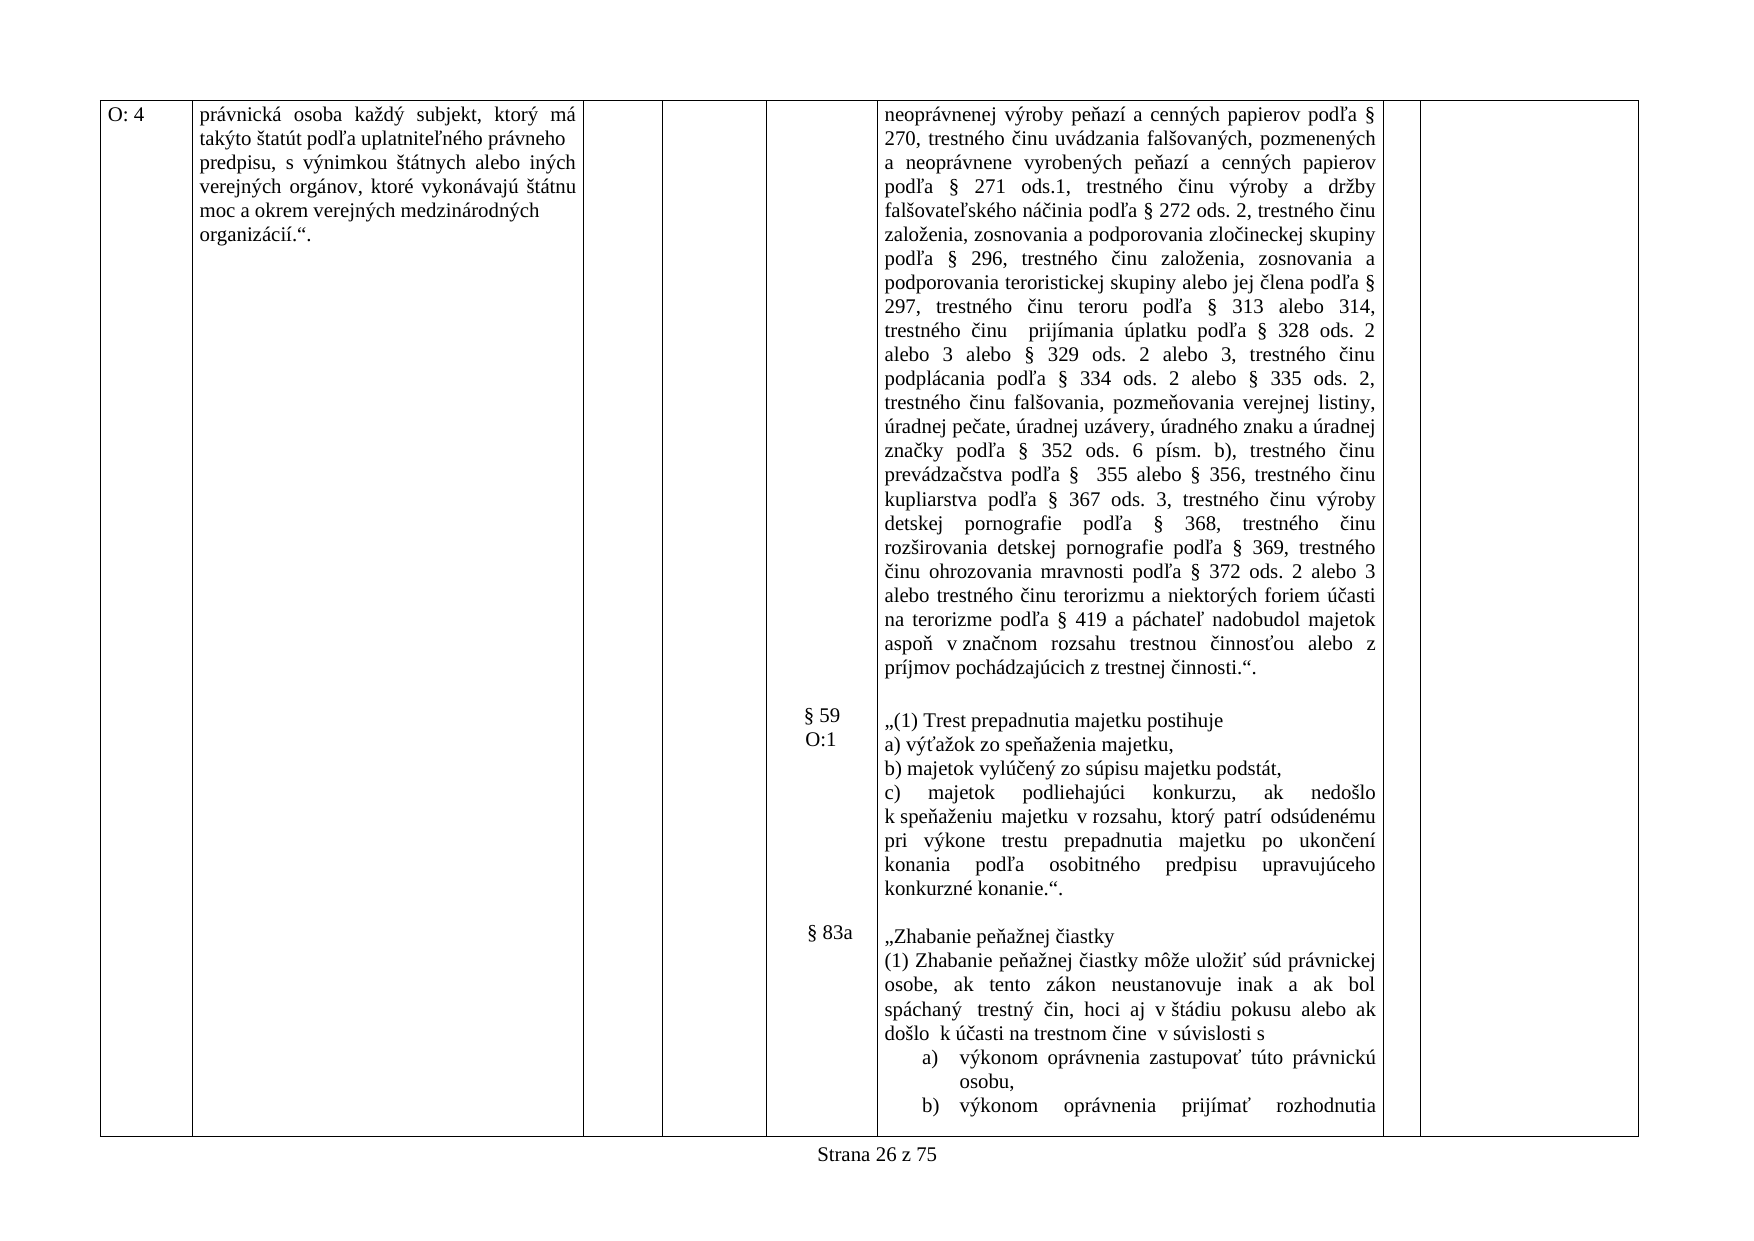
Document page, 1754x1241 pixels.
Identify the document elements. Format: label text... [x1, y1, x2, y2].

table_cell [878, 101, 1383, 1136]
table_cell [767, 101, 877, 1136]
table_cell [193, 101, 583, 1136]
table_cell Ú [1384, 101, 1420, 1136]
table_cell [1421, 101, 1638, 1136]
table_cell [663, 101, 766, 1136]
table_cell N [584, 101, 662, 1136]
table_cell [101, 101, 192, 1136]
